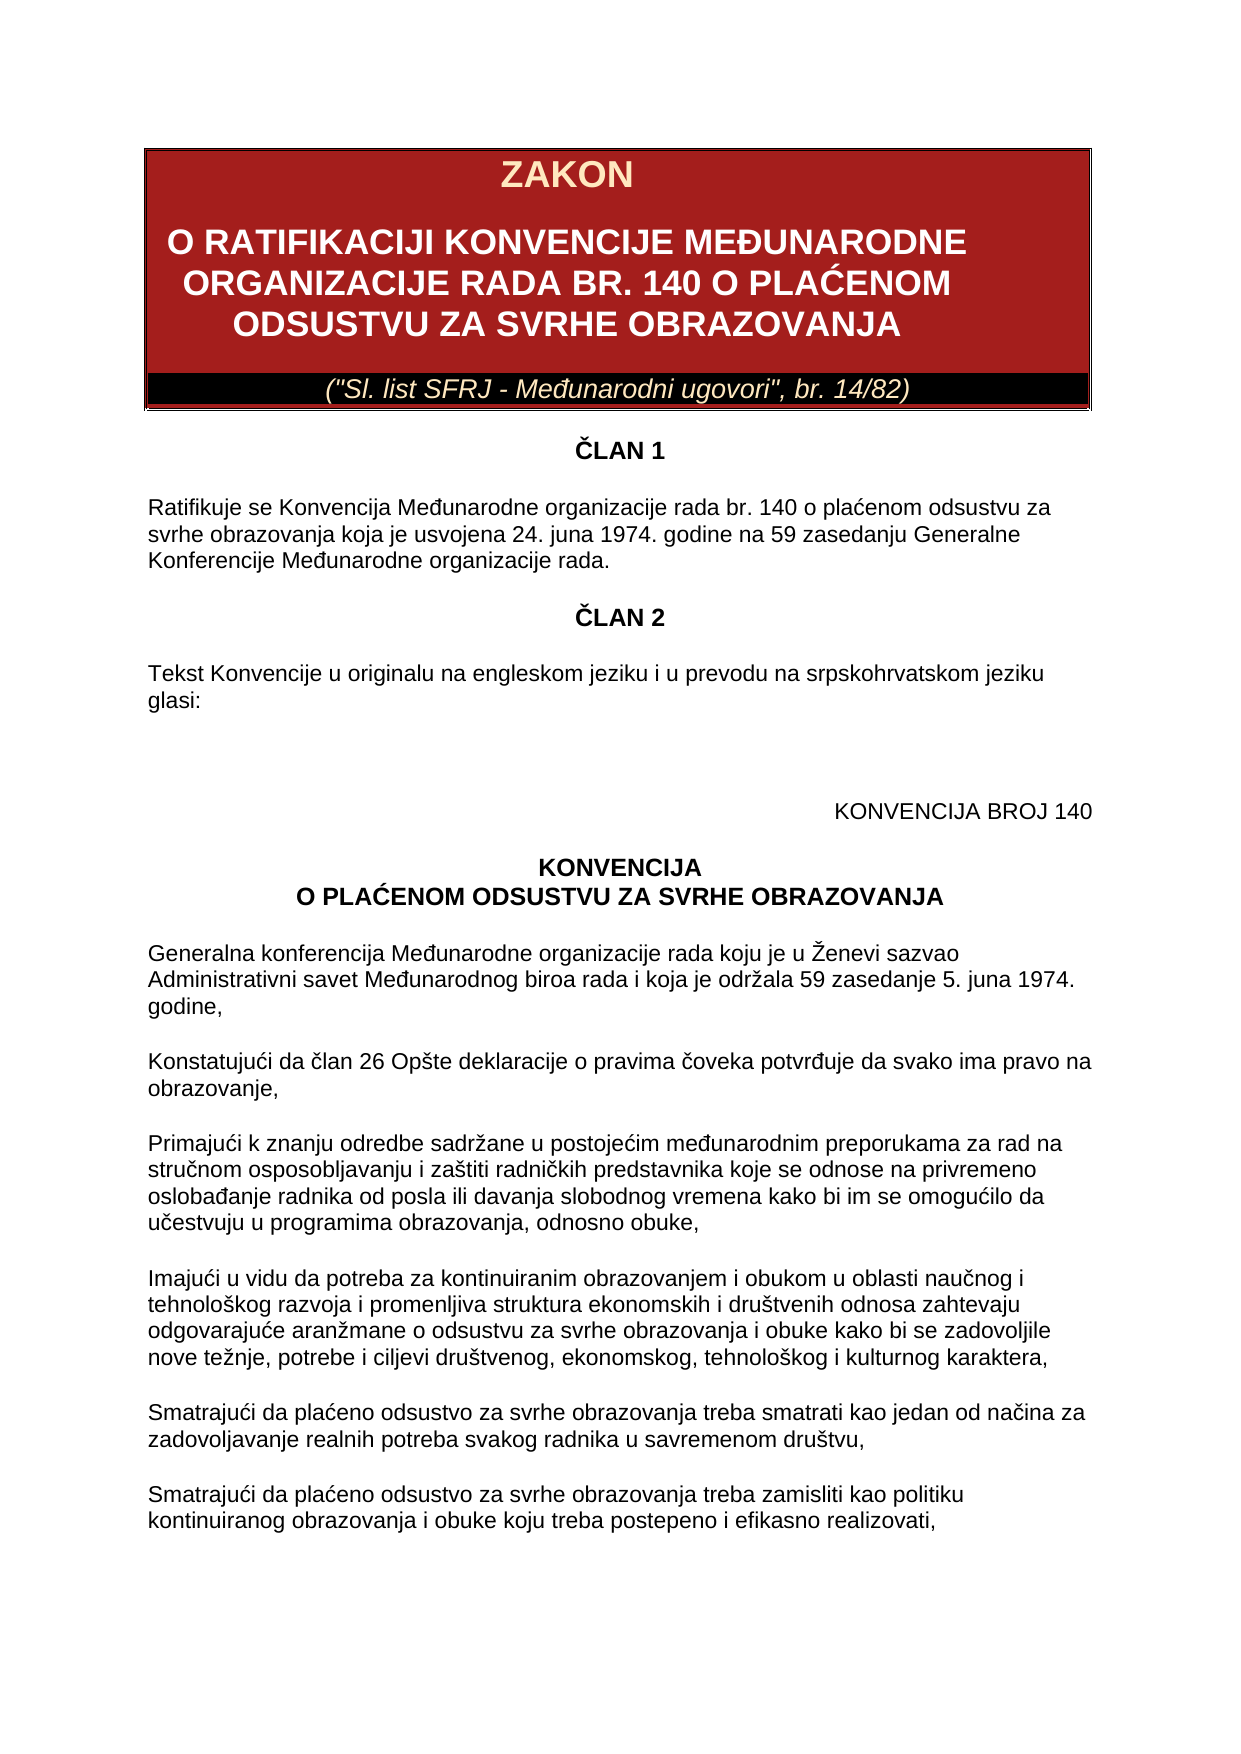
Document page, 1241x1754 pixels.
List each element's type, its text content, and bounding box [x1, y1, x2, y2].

text ČLAN 2 [148, 602, 1093, 631]
text Primajući k znanju odredbe sadržane u postojećim međunarodnim preporukama za rad na stručnom osposobljavanju i zaštiti radničkih predstavnika koje se odnose na privremeno oslobađanje radnika od posla ili davanja slobodnog vremena kako bi im se omogućilo da učestvuju u programima obrazovanja, odnosno obuke, [148, 1130, 1093, 1236]
text Ratifikuje se Konvencija Međunarodne organizacije rada br. 140 o plaćenom odsustvu za svrhe obrazovanja koja je usvojena 24. juna 1974. godine na 59 zasedanju Generalne Konferencije Međunarodne organizacije rada. [148, 494, 1093, 573]
table_header ZAKON O RATIFIKACIJI KONVENCIJE MEĐUNARODNE ORGANIZACIJE RADA BR. 140 O PLAĆENOM ODSUSTVU ZA SVRHE OBRAZOVANJA ("Sl. list SFRJ - Međunarodni ugovori", br. 14/82) [147, 151, 1089, 408]
text KONVENCIJA BROJ 140 [148, 798, 1093, 824]
text ČLAN 1 [148, 436, 1093, 465]
text Tekst Konvencije u originalu na engleskom jeziku i u prevodu na srpskohrvatskom jeziku glasi: [148, 660, 1093, 713]
text Smatrajući da plaćeno odsustvo za svrhe obrazovanja treba smatrati kao jedan od načina za zadovoljavanje realnih potreba svakog radnika u savremenom društvu, [148, 1399, 1093, 1452]
text Generalna konferencija Međunarodne organizacije rada koju je u Ženevi sazvao Administrativni savet Međunarodnog biroa rada i koja je održala 59 zasedanje 5. juna 1974. godine, [148, 940, 1093, 1019]
text KONVENCIJA O PLAĆENOM ODSUSTVU ZA SVRHE OBRAZOVANJA [148, 853, 1093, 911]
text Smatrajući da plaćeno odsustvo za svrhe obrazovanja treba zamisliti kao politiku kontinuiranog obrazovanja i obuke koju treba postepeno i efikasno realizovati, [148, 1481, 1093, 1534]
text Imajući u vidu da potreba za kontinuiranim obrazovanjem i obukom u oblasti naučnog i tehnološkog razvoja i promenljiva struktura ekonomskih i društvenih odnosa zahtevaju odgovarajuće aranžmane o odsustvu za svrhe obrazovanja i obuke kako bi se zadovoljile nove težnje, potrebe i ciljevi društvenog, ekonomskog, tehnološkog i kulturnog karaktera, [148, 1265, 1093, 1370]
text Konstatujući da član 26 Opšte deklaracije o pravima čoveka potvrđuje da svako ima pravo na obrazovanje, [148, 1048, 1093, 1101]
